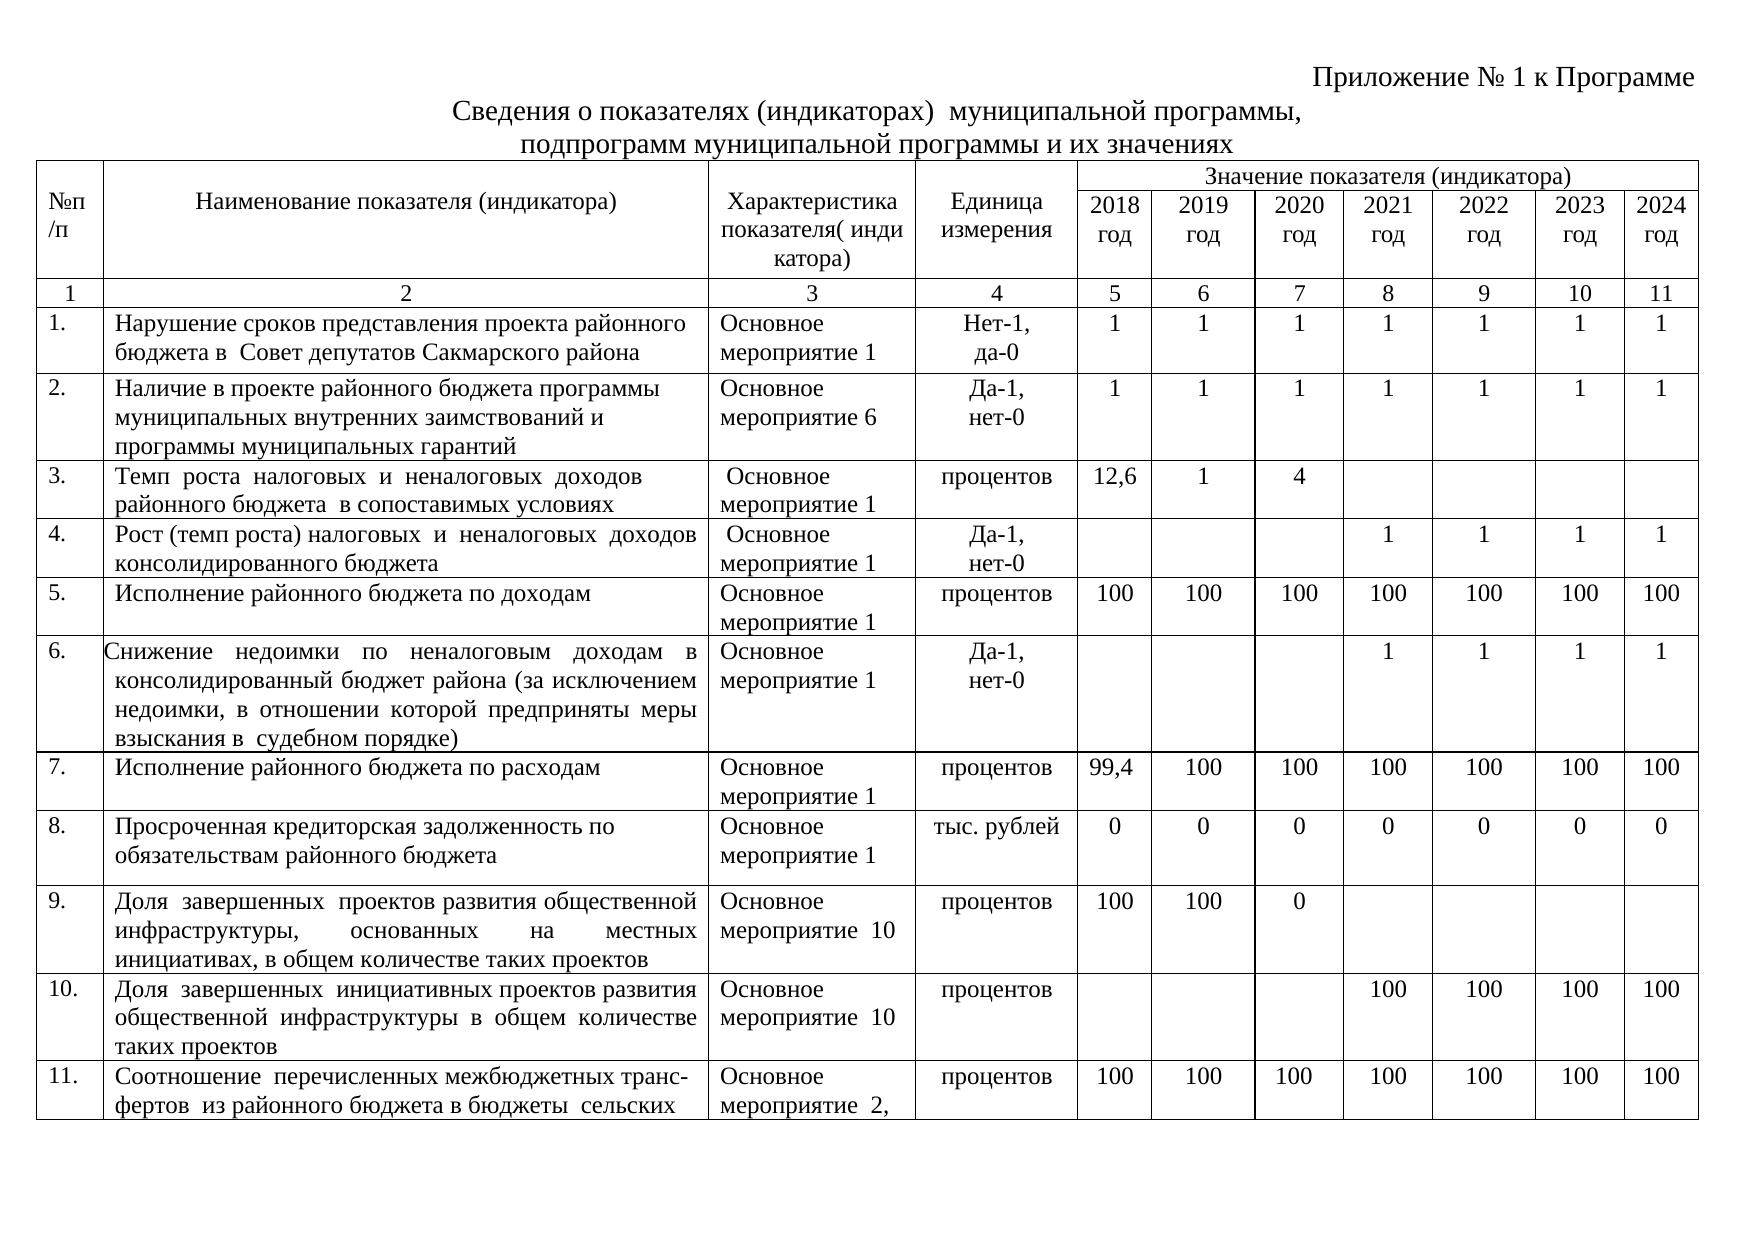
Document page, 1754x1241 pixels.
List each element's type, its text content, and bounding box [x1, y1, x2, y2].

table_cell Доля завершенных проектов развития общественной инфраструктуры, основанных на местных инициативах, в общем количестве таких проектов [104, 886, 708, 973]
table_cell процентов [916, 974, 1077, 1060]
table_cell [1152, 974, 1254, 1060]
table_cell 1 [1152, 374, 1254, 460]
table_cell 100 [1256, 578, 1343, 635]
table_cell Нарушение сроков представления проекта районного бюджета в Совет депутатов Сакмарского района [104, 308, 708, 372]
table_cell 100 [1152, 753, 1254, 810]
table_cell 1 [1344, 636, 1432, 751]
table_cell Нет-1, да-0 [916, 308, 1077, 372]
table_cell 100 [1344, 578, 1432, 635]
table_header Значение показателя (индикатора) [1078, 161, 1698, 189]
table_cell 0 [1078, 811, 1151, 885]
table_cell 12,6 [1078, 461, 1151, 518]
table_cell 1 [1536, 519, 1624, 577]
table_cell 1 [1152, 461, 1254, 518]
table_cell тыс. рублей [916, 811, 1077, 885]
table_cell 0 [1256, 886, 1343, 973]
table_cell 100 [1433, 974, 1535, 1060]
table_cell 99,4 [1078, 753, 1151, 810]
table_cell Основное мероприятие 1 [709, 578, 915, 635]
table_cell 100 [1344, 1061, 1432, 1118]
table_cell Основное мероприятие 6 [709, 374, 915, 460]
table_cell Основное мероприятие 1 [709, 811, 915, 885]
text Сведения о показателях (индикаторах) муниципальной программы, [59, 93, 1695, 126]
table_cell [1433, 461, 1535, 518]
table_cell 2022 год [1433, 191, 1535, 278]
table_cell 0 [1536, 811, 1624, 885]
table_cell 1 [1625, 308, 1698, 372]
table_cell 10. [37, 974, 103, 1060]
table_cell 100 [1625, 753, 1698, 810]
table_cell [1078, 519, 1151, 577]
table_cell Просроченная кредиторская задолженность по обязательствам районного бюджета [104, 811, 708, 885]
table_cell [104, 1061, 708, 1118]
table_cell 0 [1433, 811, 1535, 885]
table_cell [1256, 974, 1343, 1060]
table_cell процентов [916, 1061, 1077, 1118]
table_cell [1433, 886, 1535, 973]
table_cell 100 [1536, 974, 1624, 1060]
table_cell 7 [1256, 279, 1343, 307]
table_cell 11 [1625, 279, 1698, 307]
table_cell 11. [37, 1061, 103, 1118]
table_cell 100 [1433, 578, 1535, 635]
table_cell 100 [1625, 578, 1698, 635]
table_cell 100 [1433, 1061, 1535, 1118]
table_cell 2020 год [1256, 191, 1343, 278]
table_cell [1152, 636, 1254, 751]
table_cell Основное мероприятие 1 [709, 519, 915, 577]
table_cell 1 [1433, 374, 1535, 460]
table_cell 8. [37, 811, 103, 885]
table_cell [1256, 636, 1343, 751]
table_cell 100 [1256, 753, 1343, 810]
table_cell 100 [1256, 1061, 1343, 1118]
table_cell процентов [916, 578, 1077, 635]
table_cell 100 [1152, 1061, 1254, 1118]
table_cell 7. [37, 753, 103, 810]
table_cell 1 [1625, 636, 1698, 751]
table_cell 2 [104, 279, 708, 307]
table_cell 8 [1344, 279, 1432, 307]
table_cell 1 [1256, 308, 1343, 372]
table_cell 100 [1152, 578, 1254, 635]
table_cell Основное мероприятие 10 [709, 974, 915, 1060]
table_cell Основное мероприятие 10 [709, 886, 915, 973]
table_cell 1 [1536, 636, 1624, 751]
table_cell [1536, 886, 1624, 973]
table_cell 2023 год [1536, 191, 1624, 278]
table_cell 1 [1433, 519, 1535, 577]
table_cell 100 [1078, 1061, 1151, 1118]
table_cell 100 [1078, 578, 1151, 635]
table_cell 1 [1625, 519, 1698, 577]
table_cell Основное мероприятие 1 [709, 636, 915, 751]
table_cell процентов [916, 753, 1077, 810]
table_cell 3. [37, 461, 103, 518]
table_cell 100 [1344, 753, 1432, 810]
table_header Единица измерения [916, 161, 1077, 278]
table_cell Да-1, нет-0 [916, 636, 1077, 751]
table_cell 100 [1536, 1061, 1624, 1118]
table_cell Исполнение районного бюджета по доходам [104, 578, 708, 635]
table_cell 2019 год [1152, 191, 1254, 278]
table_cell 100 [1433, 753, 1535, 810]
table_cell 1 [1536, 374, 1624, 460]
table_cell Основное мероприятие 1 [709, 753, 915, 810]
table_cell 5 [1078, 279, 1151, 307]
table_cell [1625, 886, 1698, 973]
table_cell [1536, 461, 1624, 518]
table_cell процентов [916, 886, 1077, 973]
table_cell 2021 год [1344, 191, 1432, 278]
table_header Характеристика показателя( индикатора) [709, 161, 915, 278]
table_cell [709, 1061, 915, 1118]
table_cell Основное мероприятие 1 [709, 461, 915, 518]
table_cell процентов [916, 461, 1077, 518]
table_cell Основное мероприятие 1 [709, 308, 915, 372]
table_cell 1 [1536, 308, 1624, 372]
table_cell [1152, 519, 1254, 577]
table_cell 10 [1536, 279, 1624, 307]
table_cell 0 [1344, 811, 1432, 885]
table_cell 2018 год [1078, 191, 1151, 278]
table_cell [1344, 886, 1432, 973]
table_cell Снижение недоимки по неналоговым доходам в консолидированный бюджет района (за исключением недоимки, в отношении которой предприняты меры взыскания в судебном порядке) [104, 636, 708, 751]
table_cell 4 [1256, 461, 1343, 518]
table_cell Темп роста налоговых и неналоговых доходов районного бюджета в сопоставимых условиях [104, 461, 708, 518]
table_cell 1. [37, 308, 103, 372]
table_cell Наличие в проекте районного бюджета программы муниципальных внутренних заимствований и программы муниципальных гарантий [104, 374, 708, 460]
table_cell Да-1, нет-0 [916, 519, 1077, 577]
table_cell 1 [1433, 308, 1535, 372]
table_cell 1 [1256, 374, 1343, 460]
table_cell 100 [1536, 578, 1624, 635]
table_cell Доля завершенных инициативных проектов развития общественной инфраструктуры в общем количестве таких проектов [104, 974, 708, 1060]
table_cell 1 [1433, 636, 1535, 751]
table_cell 1 [1152, 308, 1254, 372]
table_cell Исполнение районного бюджета по расходам [104, 753, 708, 810]
text подпрограмм муниципальной программы и их значениях [59, 126, 1695, 160]
table_cell [1078, 974, 1151, 1060]
table_cell 2024 год [1625, 191, 1698, 278]
table_cell 6. [37, 636, 103, 751]
table_cell 9 [1433, 279, 1535, 307]
table_cell 100 [1078, 886, 1151, 973]
table_cell 2. [37, 374, 103, 460]
table_cell 100 [1625, 974, 1698, 1060]
table_cell [1078, 636, 1151, 751]
table_cell 1 [1344, 308, 1432, 372]
table_cell 100 [1344, 974, 1432, 1060]
table_cell 1 [1625, 374, 1698, 460]
table_cell 3 [709, 279, 915, 307]
table_cell Рост (темп роста) налоговых и неналоговых доходов консолидированного бюджета [104, 519, 708, 577]
table_header Наименование показателя (индикатора) [104, 161, 708, 278]
text Приложение № 1 к Программе [59, 59, 1695, 93]
table_cell 1 [1078, 374, 1151, 460]
table_cell 9. [37, 886, 103, 973]
table_cell Да-1, нет-0 [916, 374, 1077, 460]
table_cell 5. [37, 578, 103, 635]
table_cell 100 [1625, 1061, 1698, 1118]
table_cell 1 [1344, 374, 1432, 460]
table_cell 0 [1152, 811, 1254, 885]
table_cell [1256, 519, 1343, 577]
table_cell 1 [37, 279, 103, 307]
table_cell 100 [1536, 753, 1624, 810]
table_cell 0 [1625, 811, 1698, 885]
table_cell [1625, 461, 1698, 518]
table_cell 1 [1344, 519, 1432, 577]
table_cell 0 [1256, 811, 1343, 885]
table_cell 6 [1152, 279, 1254, 307]
table_cell [1344, 461, 1432, 518]
table_header №п/п [37, 161, 103, 278]
table_cell 4. [37, 519, 103, 577]
table_cell 1 [1078, 308, 1151, 372]
table_cell 100 [1152, 886, 1254, 973]
table_cell 4 [916, 279, 1077, 307]
